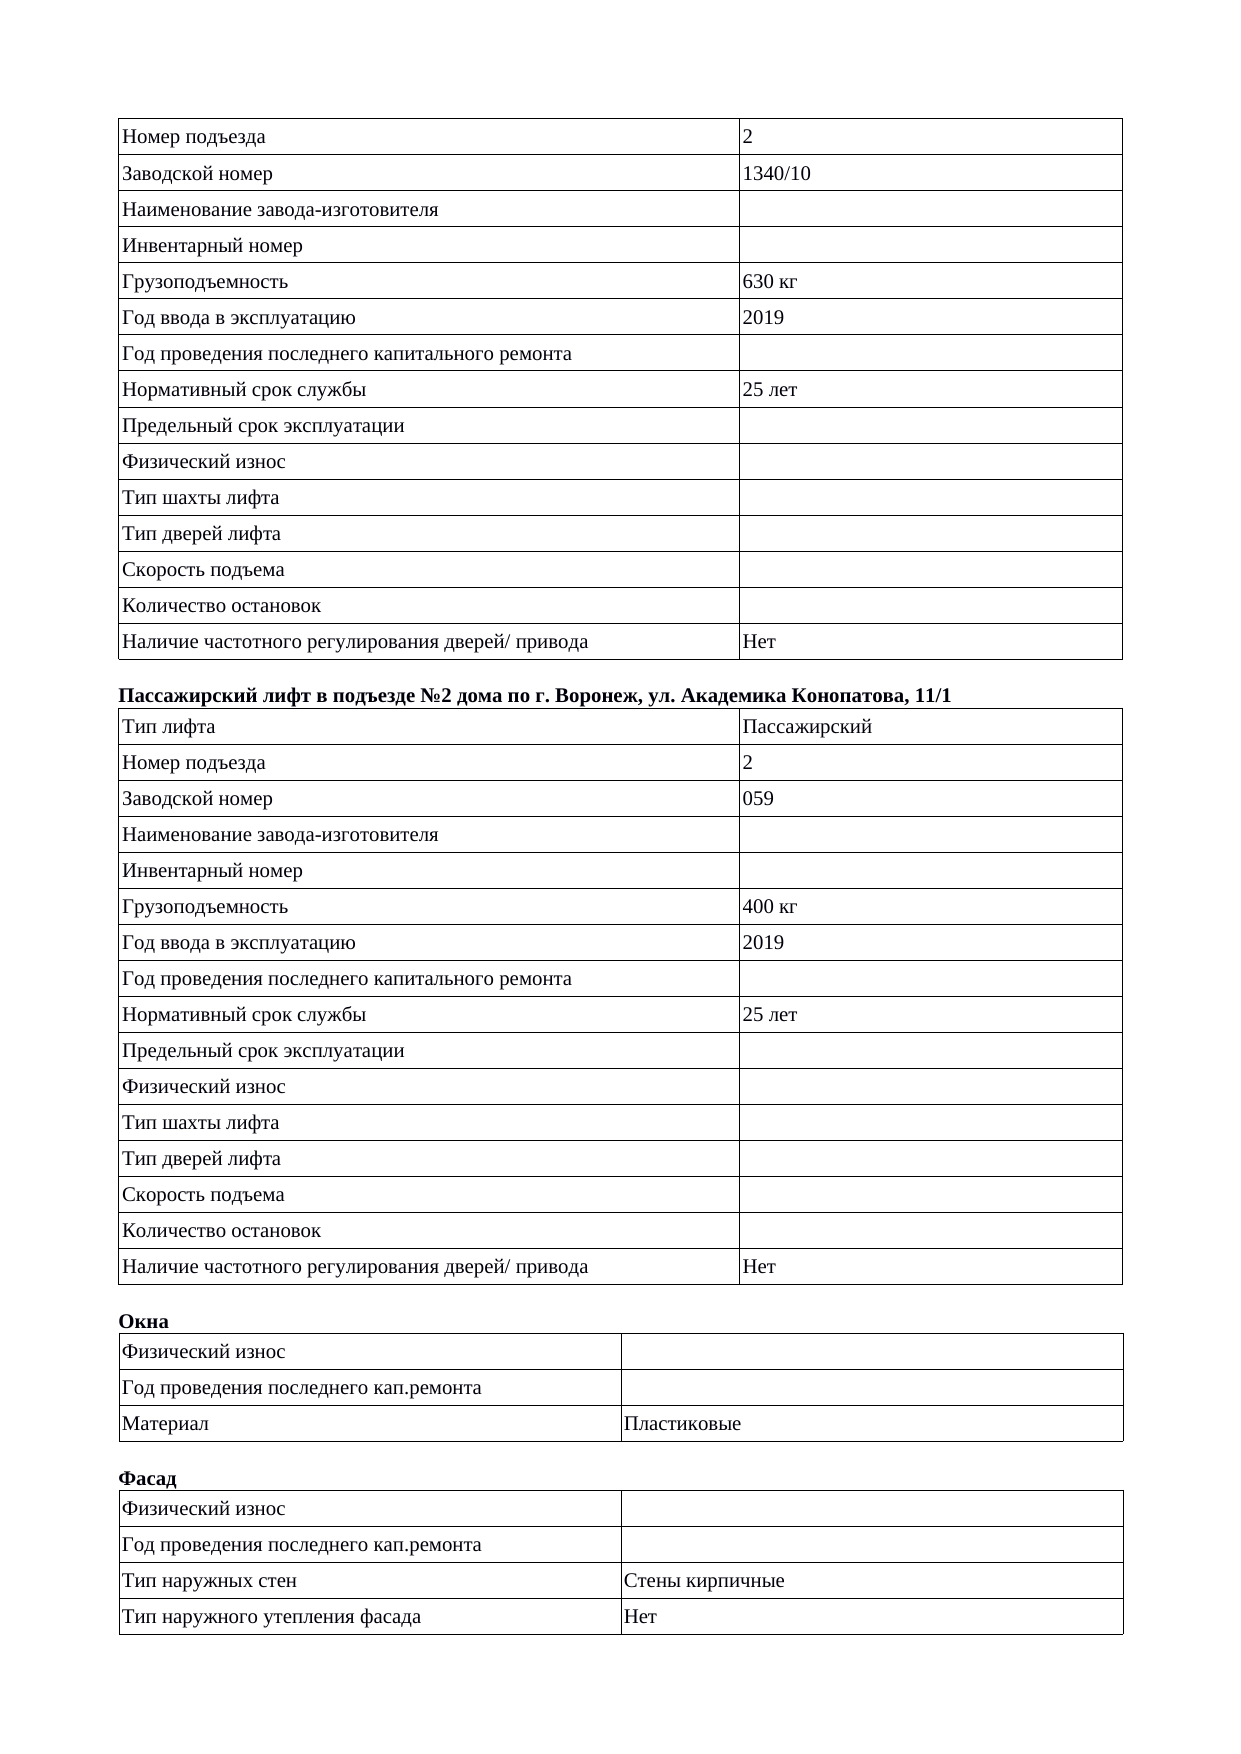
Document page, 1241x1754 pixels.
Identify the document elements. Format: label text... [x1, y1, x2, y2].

text Пассажирский лифт в подъезде №2 дома по г. Воронеж, ул. Академика Конопатова, 11/1 [118, 660, 1122, 707]
table_cell Предельный срок эксплуатации [119, 1033, 739, 1068]
table_cell 25 лет [740, 997, 1122, 1032]
table_cell [740, 1033, 1122, 1068]
table_cell [740, 961, 1122, 996]
table_cell Тип дверей лифта [119, 516, 739, 551]
table_cell Скорость подъема [119, 1177, 739, 1212]
table_cell [740, 1177, 1122, 1212]
table_cell Нет [740, 1249, 1122, 1284]
table_header [622, 1334, 1123, 1369]
table_cell Год проведения последнего капитального ремонта [119, 335, 739, 370]
table_cell 25 лет [740, 371, 1122, 406]
table_cell Нет [622, 1599, 1123, 1634]
table_cell Тип наружных стен [120, 1563, 621, 1598]
table_cell [740, 191, 1122, 226]
table_cell [740, 480, 1122, 514]
table_cell [740, 1105, 1122, 1140]
table_cell [740, 1141, 1122, 1176]
table_cell 1340/10 [740, 155, 1122, 190]
table_cell 2019 [740, 299, 1122, 334]
table_cell Наличие частотного регулирования дверей/ привода [119, 624, 739, 659]
table_header Физический износ [120, 1334, 621, 1369]
text Окна [118, 1309, 1122, 1333]
table_cell [622, 1370, 1123, 1405]
table_cell [740, 444, 1122, 478]
table_cell Грузоподъемность [119, 889, 739, 924]
text Фасад [118, 1465, 1122, 1489]
table_cell [740, 227, 1122, 262]
table_cell Количество остановок [119, 1213, 739, 1248]
table_cell Год проведения последнего кап.ремонта [120, 1527, 621, 1562]
table_cell Заводской номер [119, 155, 739, 190]
table_cell Номер подъезда [119, 745, 739, 779]
table_cell Скорость подъема [119, 552, 739, 587]
table_cell Нет [740, 624, 1122, 659]
table_cell Нормативный срок службы [119, 371, 739, 406]
table_cell Тип шахты лифта [119, 480, 739, 514]
table_cell Заводской номер [119, 781, 739, 816]
table_cell [740, 1069, 1122, 1104]
table_header Пассажирский [740, 709, 1122, 743]
table_header Тип лифта [119, 709, 739, 743]
table_cell Год проведения последнего кап.ремонта [120, 1370, 621, 1405]
table_cell Грузоподъемность [119, 263, 739, 298]
table_cell Физический износ [119, 1069, 739, 1104]
table_cell Количество остановок [119, 588, 739, 623]
table_cell 2 [740, 745, 1122, 779]
table_cell [740, 588, 1122, 623]
table_header [622, 1491, 1123, 1526]
table_cell Год проведения последнего капитального ремонта [119, 961, 739, 996]
table_cell [740, 516, 1122, 551]
table_cell 400 кг [740, 889, 1122, 924]
table_cell Год ввода в эксплуатацию [119, 925, 739, 960]
table_cell Нормативный срок службы [119, 997, 739, 1032]
table_cell Инвентарный номер [119, 227, 739, 262]
table_cell Предельный срок эксплуатации [119, 408, 739, 442]
table_cell Физический износ [119, 444, 739, 478]
table_cell Стены кирпичные [622, 1563, 1123, 1598]
table_cell [740, 335, 1122, 370]
table_cell Пластиковые [622, 1406, 1123, 1441]
table_cell Наличие частотного регулирования дверей/ привода [119, 1249, 739, 1284]
table_cell [622, 1527, 1123, 1562]
table_cell [740, 817, 1122, 852]
table_cell Инвентарный номер [119, 853, 739, 888]
table_cell [740, 408, 1122, 442]
table_cell 059 [740, 781, 1122, 816]
table_cell Тип дверей лифта [119, 1141, 739, 1176]
table_cell Год ввода в эксплуатацию [119, 299, 739, 334]
table_cell Номер подъезда [119, 119, 739, 154]
table_cell Наименование завода-изготовителя [119, 817, 739, 852]
table_cell [740, 853, 1122, 888]
table_cell Материал [120, 1406, 621, 1441]
table_header Физический износ [120, 1491, 621, 1526]
table_cell Тип наружного утепления фасада [120, 1599, 621, 1634]
table_cell [740, 1213, 1122, 1248]
table_cell [740, 552, 1122, 587]
table_cell Наименование завода-изготовителя [119, 191, 739, 226]
table_cell 2 [740, 119, 1122, 154]
table_cell Тип шахты лифта [119, 1105, 739, 1140]
table_cell 630 кг [740, 263, 1122, 298]
table_cell 2019 [740, 925, 1122, 960]
